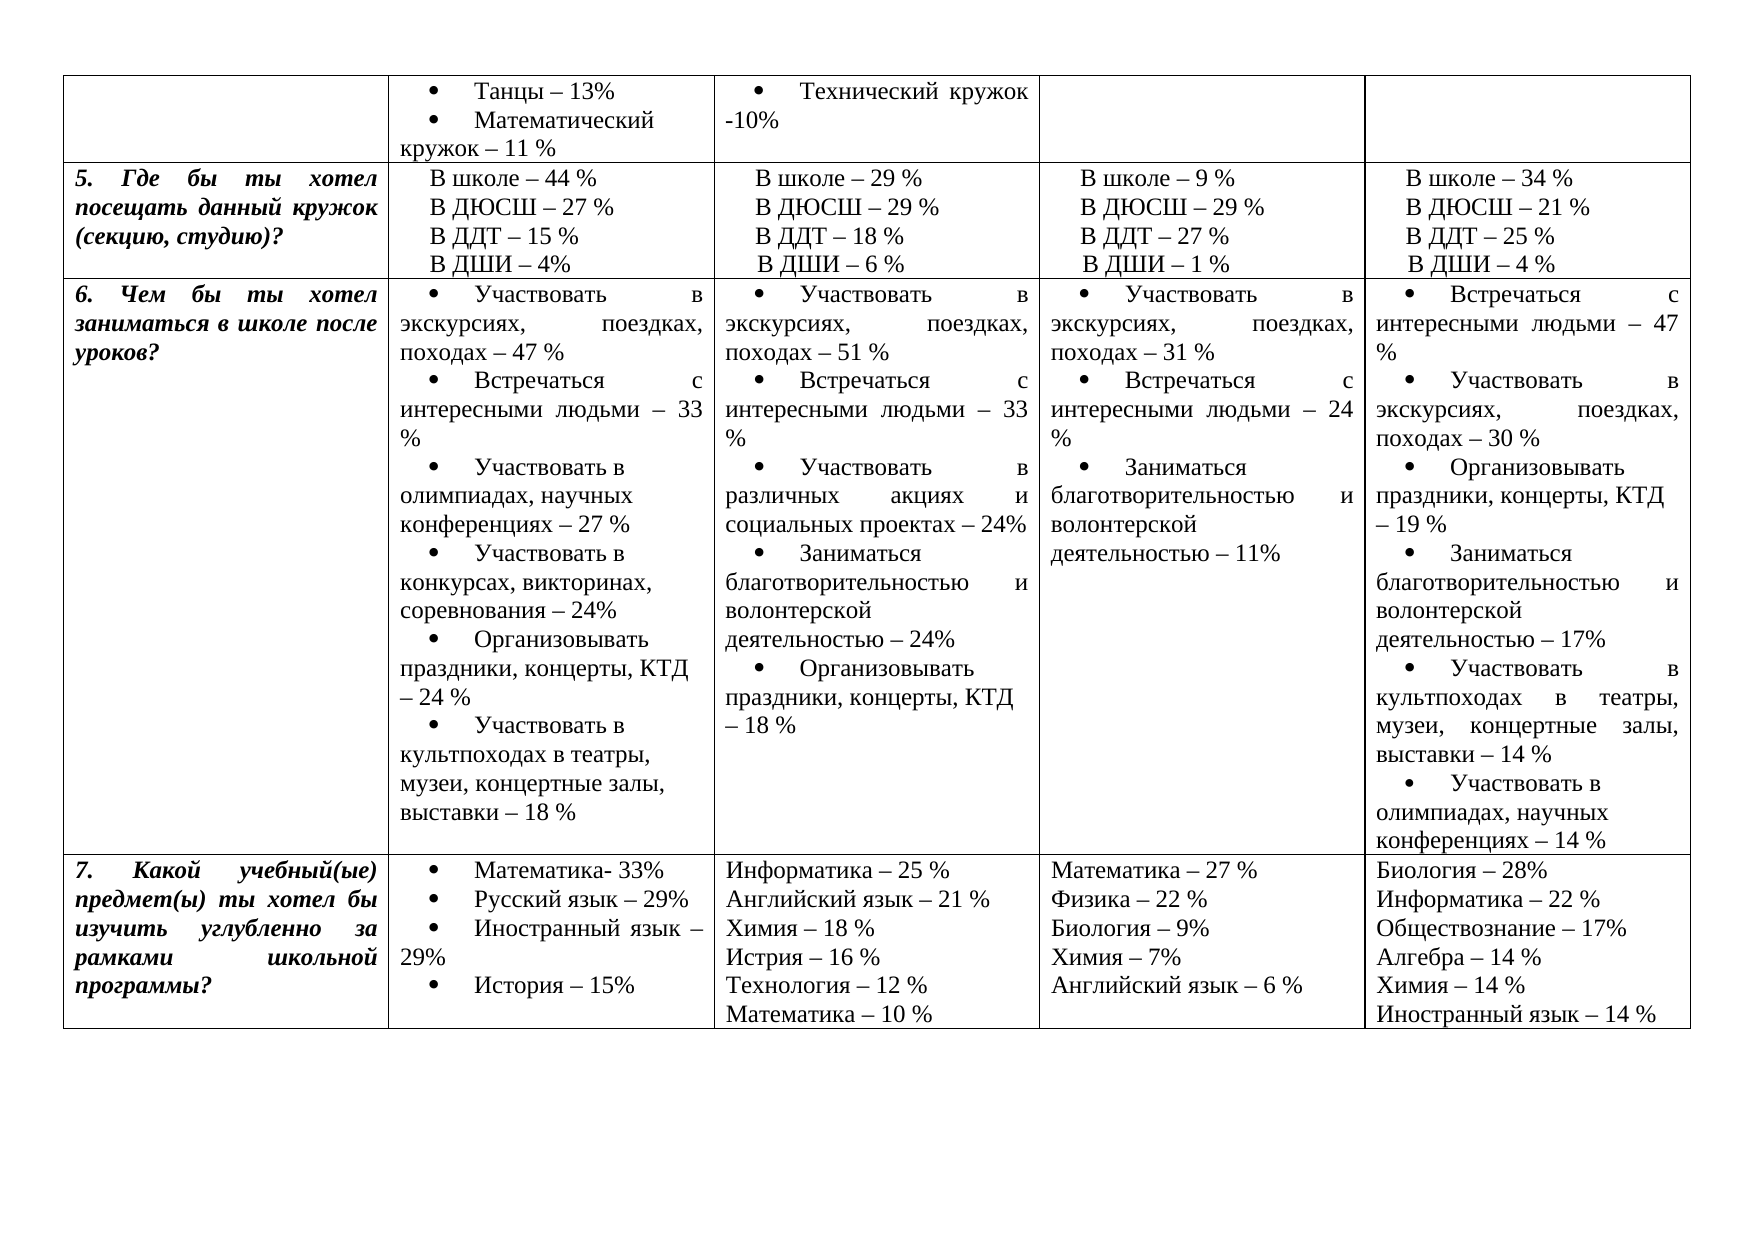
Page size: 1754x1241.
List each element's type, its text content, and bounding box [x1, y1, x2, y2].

table_cell 5. Где бы ты хотел посещать данный кружок (секцию, студию)? [64, 163, 388, 278]
table_cell В школе – 29 % В ДЮСШ – 29 % В ДДТ – 18 % В ДШИ – 6 % [715, 163, 1039, 278]
table_cell 7. Какой учебный(ые) предмет(ы) ты хотел бы изучить углубленно за рамками школьной программы? [64, 855, 388, 1028]
table_cell В школе – 34 % В ДЮСШ – 21 % В ДДТ – 25 % В ДШИ – 4 % [1366, 163, 1690, 278]
table_cell Математика- 33% Русский язык – 29% Иностранный язык – 29% История – 15% [389, 855, 714, 1028]
table_cell Информатика – 25 % Английский язык – 21 % Химия – 18 % Истрия – 16 % Технология – 12 % Математика – 10 % [715, 855, 1039, 1028]
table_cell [389, 76, 714, 162]
table_cell Участвовать в экскурсиях, поездках, походах – 31 % Встречаться с интересными людьми – 24 % Заниматься благотворительностью и волонтерской деятельностью – 11% [1040, 279, 1364, 854]
table_cell В школе – 9 % В ДЮСШ – 29 % В ДДТ – 27 % В ДШИ – 1 % [1040, 163, 1364, 278]
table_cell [1366, 76, 1690, 162]
table_cell Участвовать в экскурсиях, поездках, походах – 51 % Встречаться с интересными людьми – 33 % Участвовать в различных акциях и социальных проектах – 24% Заниматься благотворительностью и волонтерской деятельностью – 24% Организовывать праздники, концерты, КТД – 18 % [715, 279, 1039, 854]
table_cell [1040, 76, 1364, 162]
table_cell Участвовать в экскурсиях, поездках, походах – 47 % Встречаться с интересными людьми – 33 % Участвовать в олимпиадах, научных конференциях – 27 % Участвовать в конкурсах, викторинах, соревнования – 24% Организовывать праздники, концерты, КТД – 24 % Участвовать в культпоходах в театры, музеи, концертные залы, выставки – 18 % [389, 279, 714, 854]
table_cell 6. Чем бы ты хотел заниматься в школе после уроков? [64, 279, 388, 854]
table_cell Биология – 28% Информатика – 22 % Обществознание – 17% Алгебра – 14 % Химия – 14 % Иностранный язык – 14 % [1366, 855, 1690, 1028]
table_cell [715, 76, 1039, 162]
table_cell Математика – 27 % Физика – 22 % Биология – 9% Химия – 7% Английский язык – 6 % [1040, 855, 1364, 1028]
table_cell Встречаться с интересными людьми – 47 % Участвовать в экскурсиях, поездках, походах – 30 % Организовывать праздники, концерты, КТД – 19 % Заниматься благотворительностью и волонтерской деятельностью – 17% Участвовать в культпоходах в театры, музеи, концертные залы, выставки – 14 % Участвовать в олимпиадах, научных конференциях – 14 % [1366, 279, 1690, 854]
table_cell В школе – 44 % В ДЮСШ – 27 % В ДДТ – 15 % В ДШИ – 4% [389, 163, 714, 278]
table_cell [64, 76, 388, 162]
